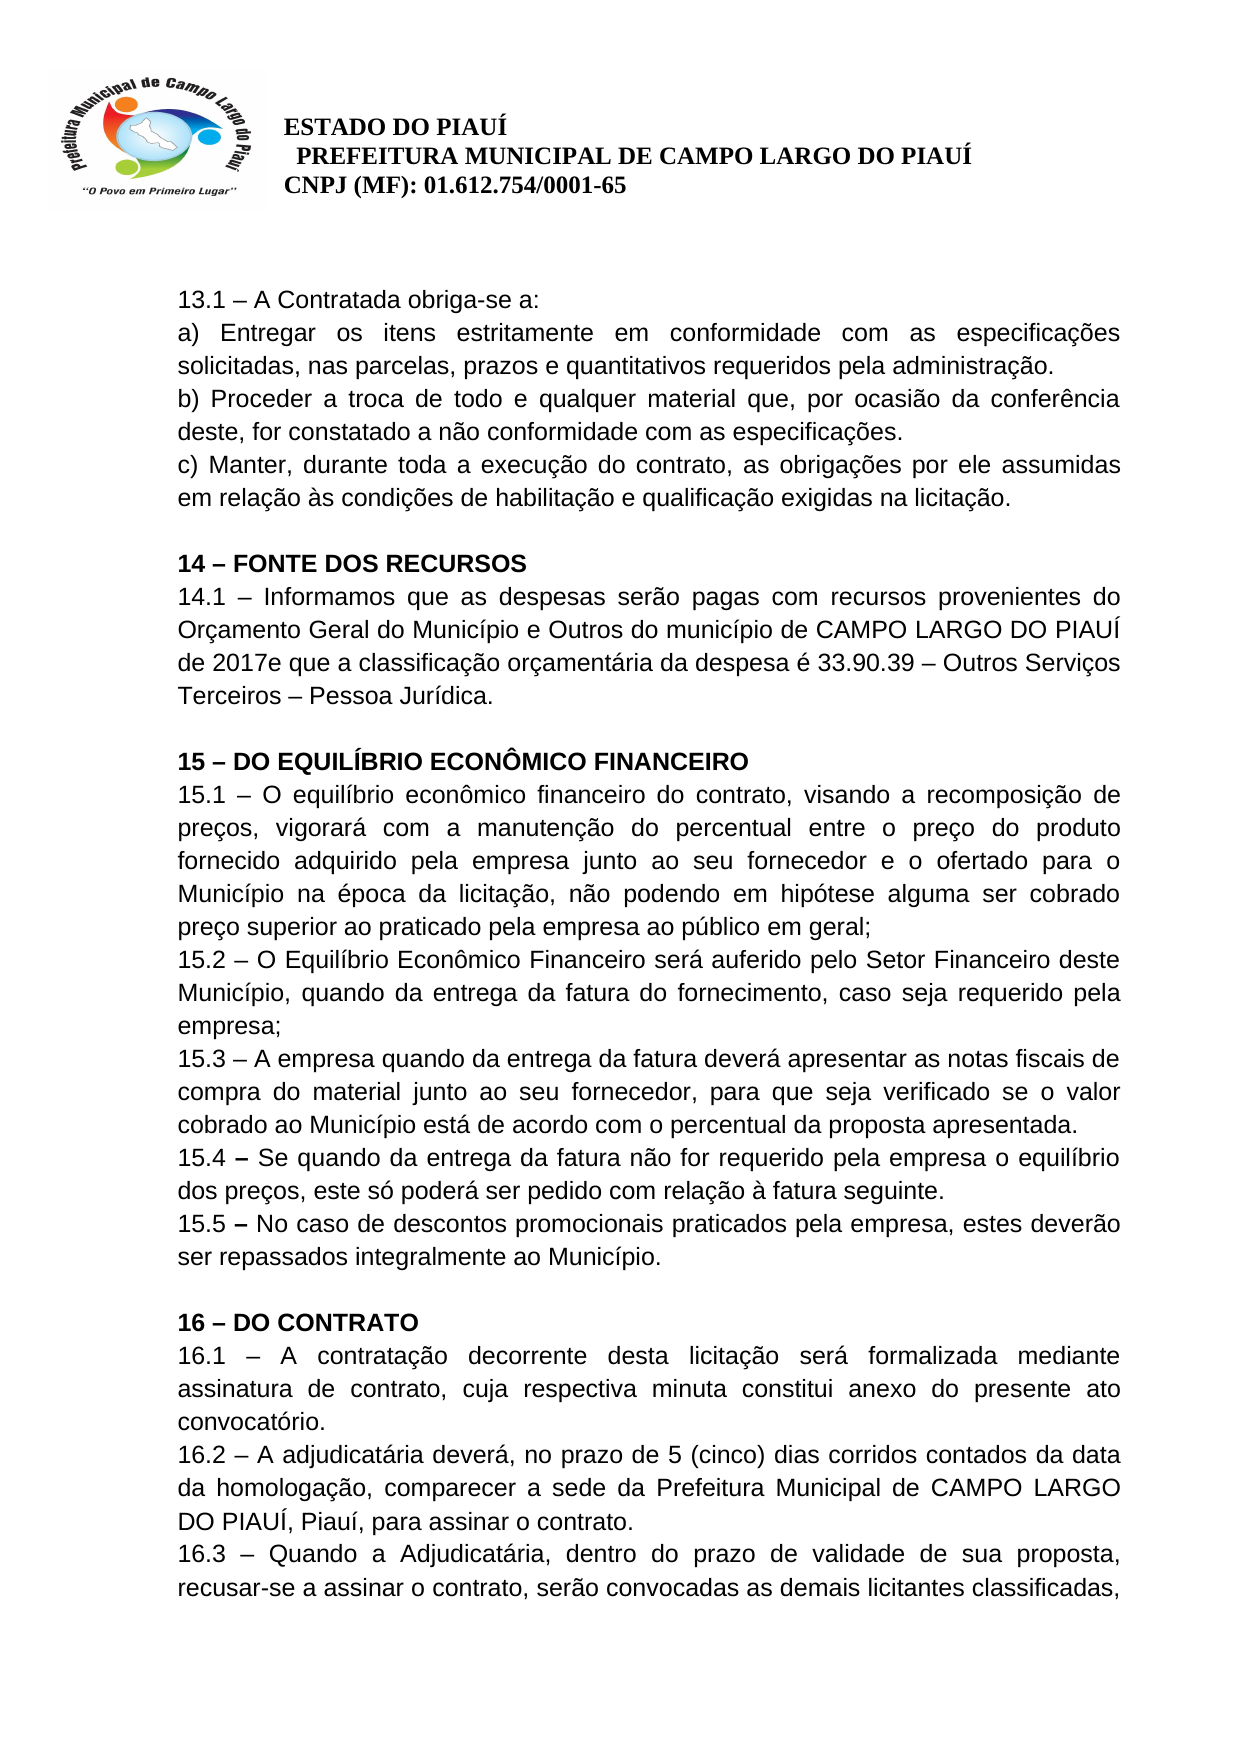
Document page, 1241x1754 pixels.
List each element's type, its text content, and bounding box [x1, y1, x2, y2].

text 15.1 – O equilíbrio econômico financeiro do contrato, visando a recomposição de preços, vigorará com a manutenção do percentual entre o preço do produto fornecido adquirido pela empresa junto ao seu fornecedor e o ofertado para o Município na época da licitação, não podendo em hipótese alguma ser cobrado preço superior ao praticado pela empresa ao público em geral; [177, 780, 1122, 941]
text 14.1 – Informamos que as despesas serão pagas com recursos provenientes do Orçamento Geral do Município e Outros do município de CAMPO LARGO DO PIAUÍ de 2017e que a classificação orçamentária da despesa é 33.90.39 – Outros Serviços Terceiros – Pessoa Jurídica. [177, 582, 1122, 710]
text c) Manter, durante toda a execução do contrato, as obrigações por ele assumidas em relação às condições de habilitação e qualificação exigidas na licitação. [177, 450, 1122, 512]
text 14 – FONTE DOS RECURSOS [177, 549, 1122, 578]
text 15.5 – No caso de descontos promocionais praticados pela empresa, estes deverão ser repassados integralmente ao Município. [177, 1209, 1122, 1271]
text b) Proceder a troca de todo e qualquer material que, por ocasião da conferência deste, for constatado a não conformidade com as especificações. [177, 384, 1122, 446]
text 13.1 – A Contratada obriga-se a: [177, 285, 1122, 313]
text 16.2 – A adjudicatária deverá, no prazo de 5 (cinco) dias corridos contados da data da homologação, comparecer a sede da Prefeitura Municipal de CAMPO LARGO DO PIAUÍ, Piauí, para assinar o contrato. [177, 1440, 1122, 1535]
text 16 – DO CONTRATO [177, 1308, 1122, 1337]
text 15.3 – A empresa quando da entrega da fatura deverá apresentar as notas fiscais de compra do material junto ao seu fornecedor, para que seja verificado se o valor cobrado ao Município está de acordo com o percentual da proposta apresentada. [177, 1044, 1122, 1139]
text 15.4 – Se quando da entrega da fatura não for requerido pela empresa o equilíbrio dos preços, este só poderá ser pedido com relação à fatura seguinte. [177, 1143, 1122, 1205]
text 15.2 – O Equilíbrio Econômico Financeiro será auferido pelo Setor Financeiro deste Município, quando da entrega da fatura do fornecimento, caso seja requerido pela empresa; [177, 945, 1122, 1040]
text 16.1 – A contratação decorrente desta licitação será formalizada mediante assinatura de contrato, cuja respectiva minuta constitui anexo do presente ato convocatório. [177, 1341, 1122, 1436]
text a) Entregar os itens estritamente em conformidade com as especificações solicitadas, nas parcelas, prazos e quantitativos requeridos pela administração. [177, 318, 1122, 379]
text 15 – DO EQUILÍBRIO ECONÔMICO FINANCEIRO [177, 747, 1122, 776]
picture [46, 70, 266, 212]
